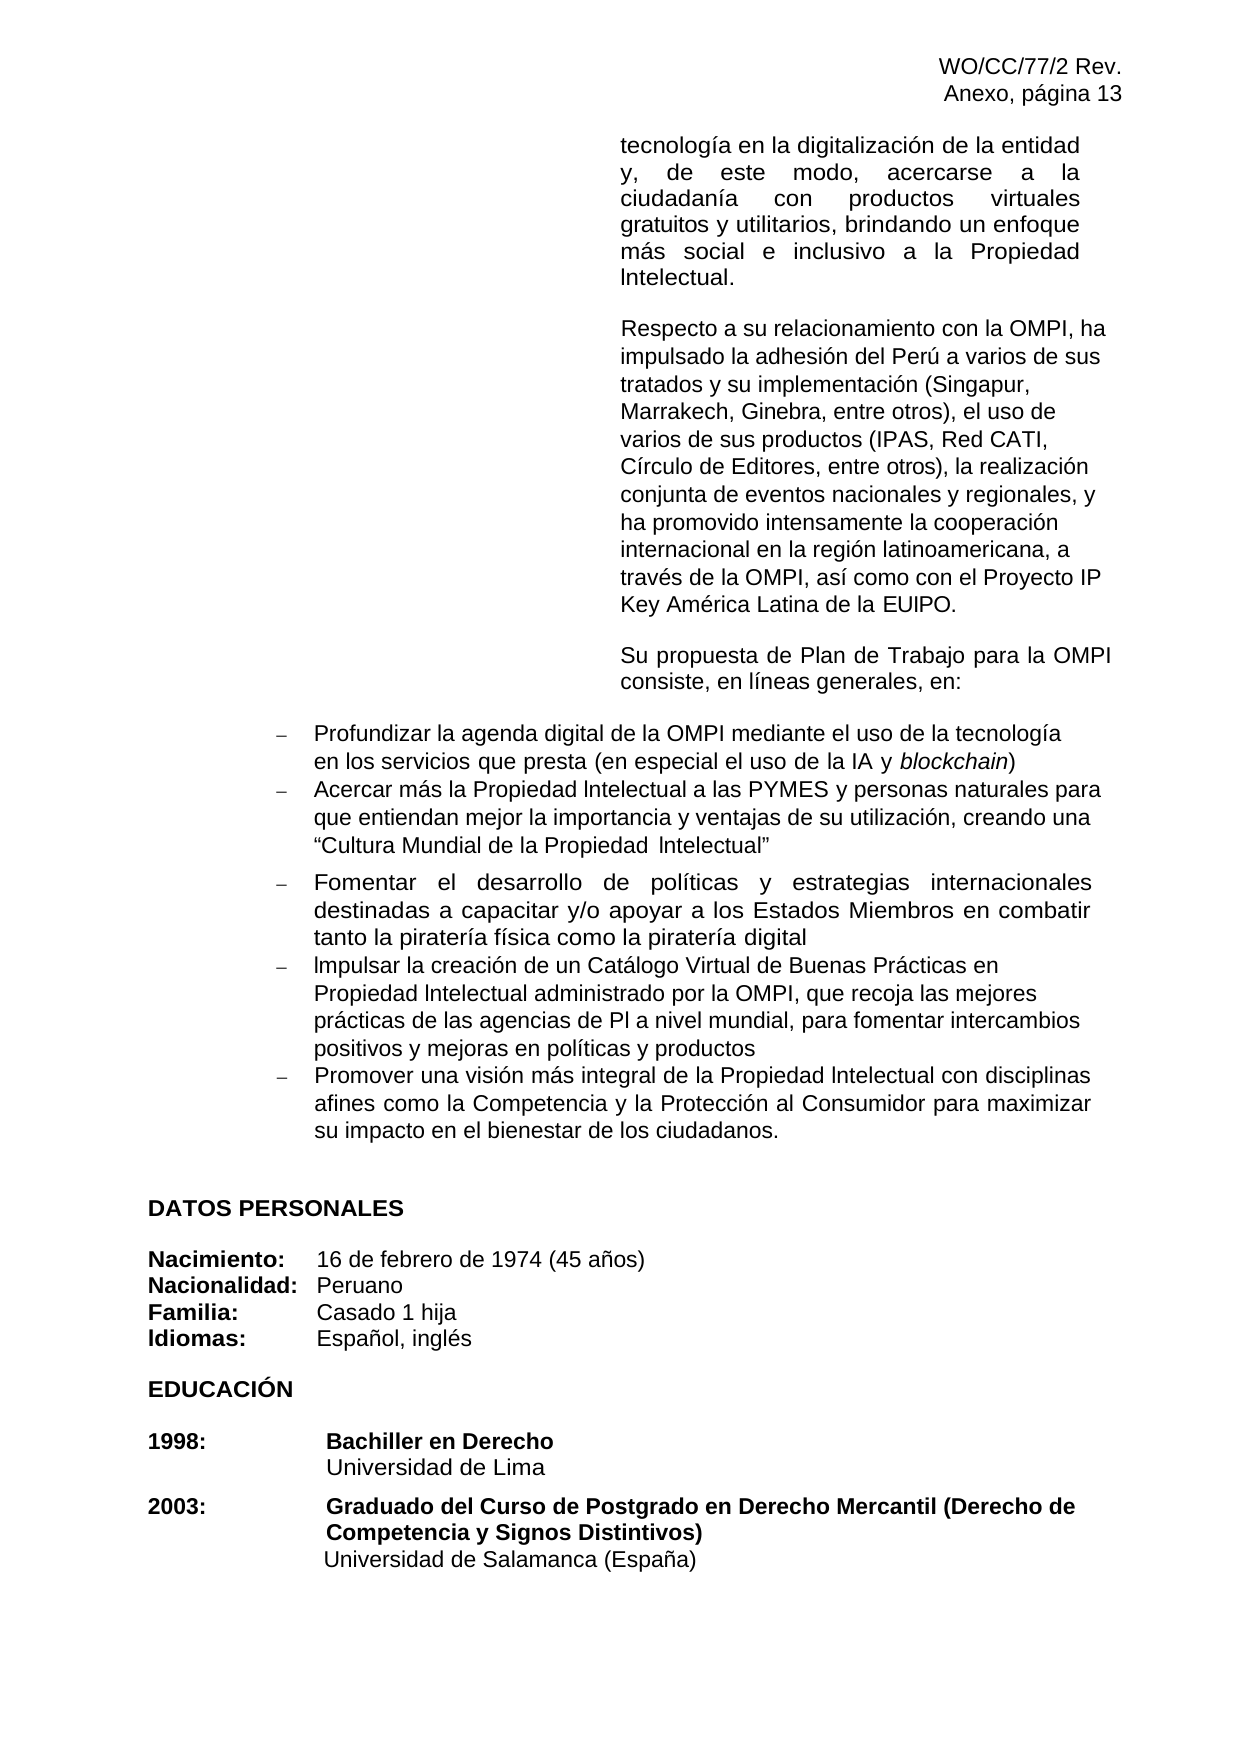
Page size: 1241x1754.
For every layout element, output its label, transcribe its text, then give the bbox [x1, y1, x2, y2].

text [620, 132, 1080, 290]
text Su propuesta de Plan de Trabajo para la OMPI consiste, en líneas generales, en: [620, 642, 1113, 694]
list Profundizar la agenda digital de la OMPI mediante el uso de la tecnología en los servicios que presta (en especial el uso de la IA y blockchain) [276, 719, 1080, 774]
text Universidad de Salamanca (España) [271, 1546, 1122, 1572]
list Acercar más la Propiedad lntelectual a las PYMES y personas naturales para que entiendan mejor la importancia y ventajas de su utilización, creando una “Cultura Mundial de la Propiedad lntelectual” [276, 776, 1113, 858]
list Promover una visión más integral de la Propiedad lntelectual con disciplinas afines como la Competencia y la Protección al Consumidor para maximizar su impacto en el bienestar de los ciudadanos. [277, 1062, 1092, 1143]
subtitle DATOS PERSONALES [148, 1194, 1122, 1221]
text Respecto a su relacionamiento con la OMPI, ha impulsado la adhesión del Perú a varios de sus tratados y su implementación (Singapur, Marrakech, Ginebra, entre otros), el uso de varios de sus productos (IPAS, Red CATI, Círculo de Editores, entre otros), la realización conjunta de eventos nacionales y regionales, y ha promovido intensamente la cooperación internacional en la región latinoamericana, a través de la OMPI, así como con el Proyecto IP Key América Latina de la EUIPO. [620, 315, 1113, 618]
text Universidad de Lima [157, 1454, 1122, 1480]
text ldiomas: Español, inglés [148, 1325, 1122, 1351]
text 1998: Bachiller en Derecho [148, 1428, 1122, 1454]
list lmpulsar la creación de un Catálogo Virtual de Buenas Prácticas en Propiedad lntelectual administrado por la OMPI, que recoja las mejores prácticas de las agencias de Pl a nivel mundial, para fomentar intercambios positivos y mejoras en políticas y productos [276, 952, 1091, 1061]
text Nacimiento: 16 de febrero de 1974 (45 años) [148, 1246, 739, 1272]
subtitle EDUCACIÓN [148, 1376, 1122, 1403]
text Familia: Casado 1 hija [148, 1298, 739, 1325]
text Nacionalidad: Peruano [148, 1272, 739, 1298]
text 2003: Graduado del Curso de Postgrado en Derecho Mercantil (Derecho de Competencia y Signos Distintivos) [148, 1493, 1122, 1546]
list Fomentar el desarrollo de políticas y estrategias internacionales destinadas a capacitar y/o apoyar a los Estados Miembros en combatir tanto la piratería física como la piratería digital [276, 869, 1092, 951]
